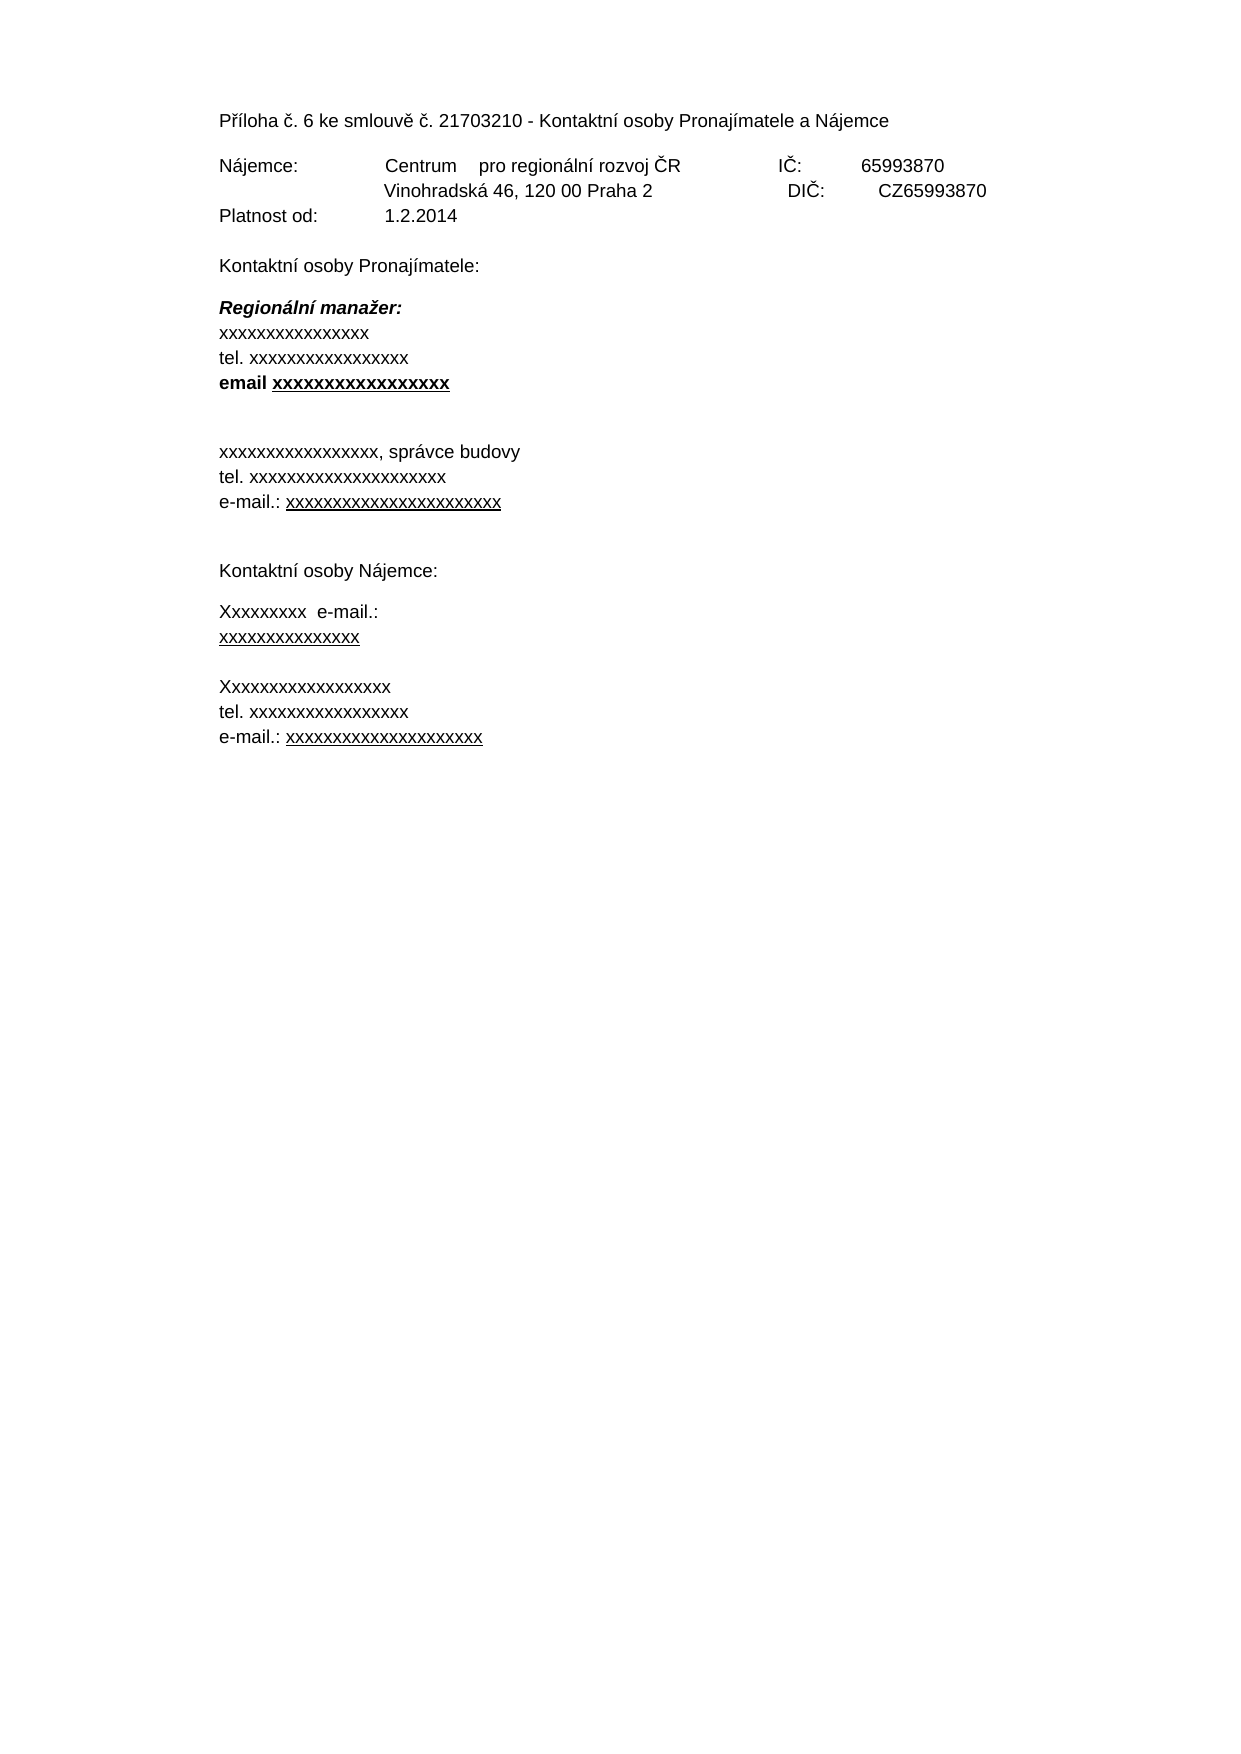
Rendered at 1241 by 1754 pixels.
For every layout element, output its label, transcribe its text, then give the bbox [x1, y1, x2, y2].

text Nájemce: Centrum pro regionální rozvoj ČR IČ: 65993870 [219, 152, 1028, 177]
text Příloha č. 6 ke smlouvě č. 21703210 - Kontaktní osoby Pronajímatele a Nájemce [219, 111, 1028, 132]
text xxxxxxxxxxxxxxxxx, správce budovy tel. xxxxxxxxxxxxxxxxxxxxx [219, 438, 545, 488]
text Kontaktní osoby Pronajímatele: [219, 256, 1028, 277]
text Xxxxxxxxx e-mail.: xxxxxxxxxxxxxxx [219, 598, 434, 648]
text email xxxxxxxxxxxxxxxxx [219, 369, 1028, 394]
text Vinohradská 46, 120 00 Praha 2 DIČ: CZ65993870 [383, 177, 1028, 202]
text Platnost od: 1.2.2014 [219, 202, 1028, 227]
text xxxxxxxxxxxxxxxx [219, 319, 1028, 344]
text e-mail.: xxxxxxxxxxxxxxxxxxxxx [219, 723, 1028, 748]
text Kontaktní osoby Nájemce: [219, 560, 1028, 581]
text Regionální manažer: [219, 294, 1028, 319]
text tel. xxxxxxxxxxxxxxxxx [219, 344, 1028, 369]
text tel. xxxxxxxxxxxxxxxxx [219, 698, 1028, 723]
text Xxxxxxxxxxxxxxxxxx [219, 673, 1028, 698]
text e-mail.: xxxxxxxxxxxxxxxxxxxxxxx [219, 488, 1028, 513]
